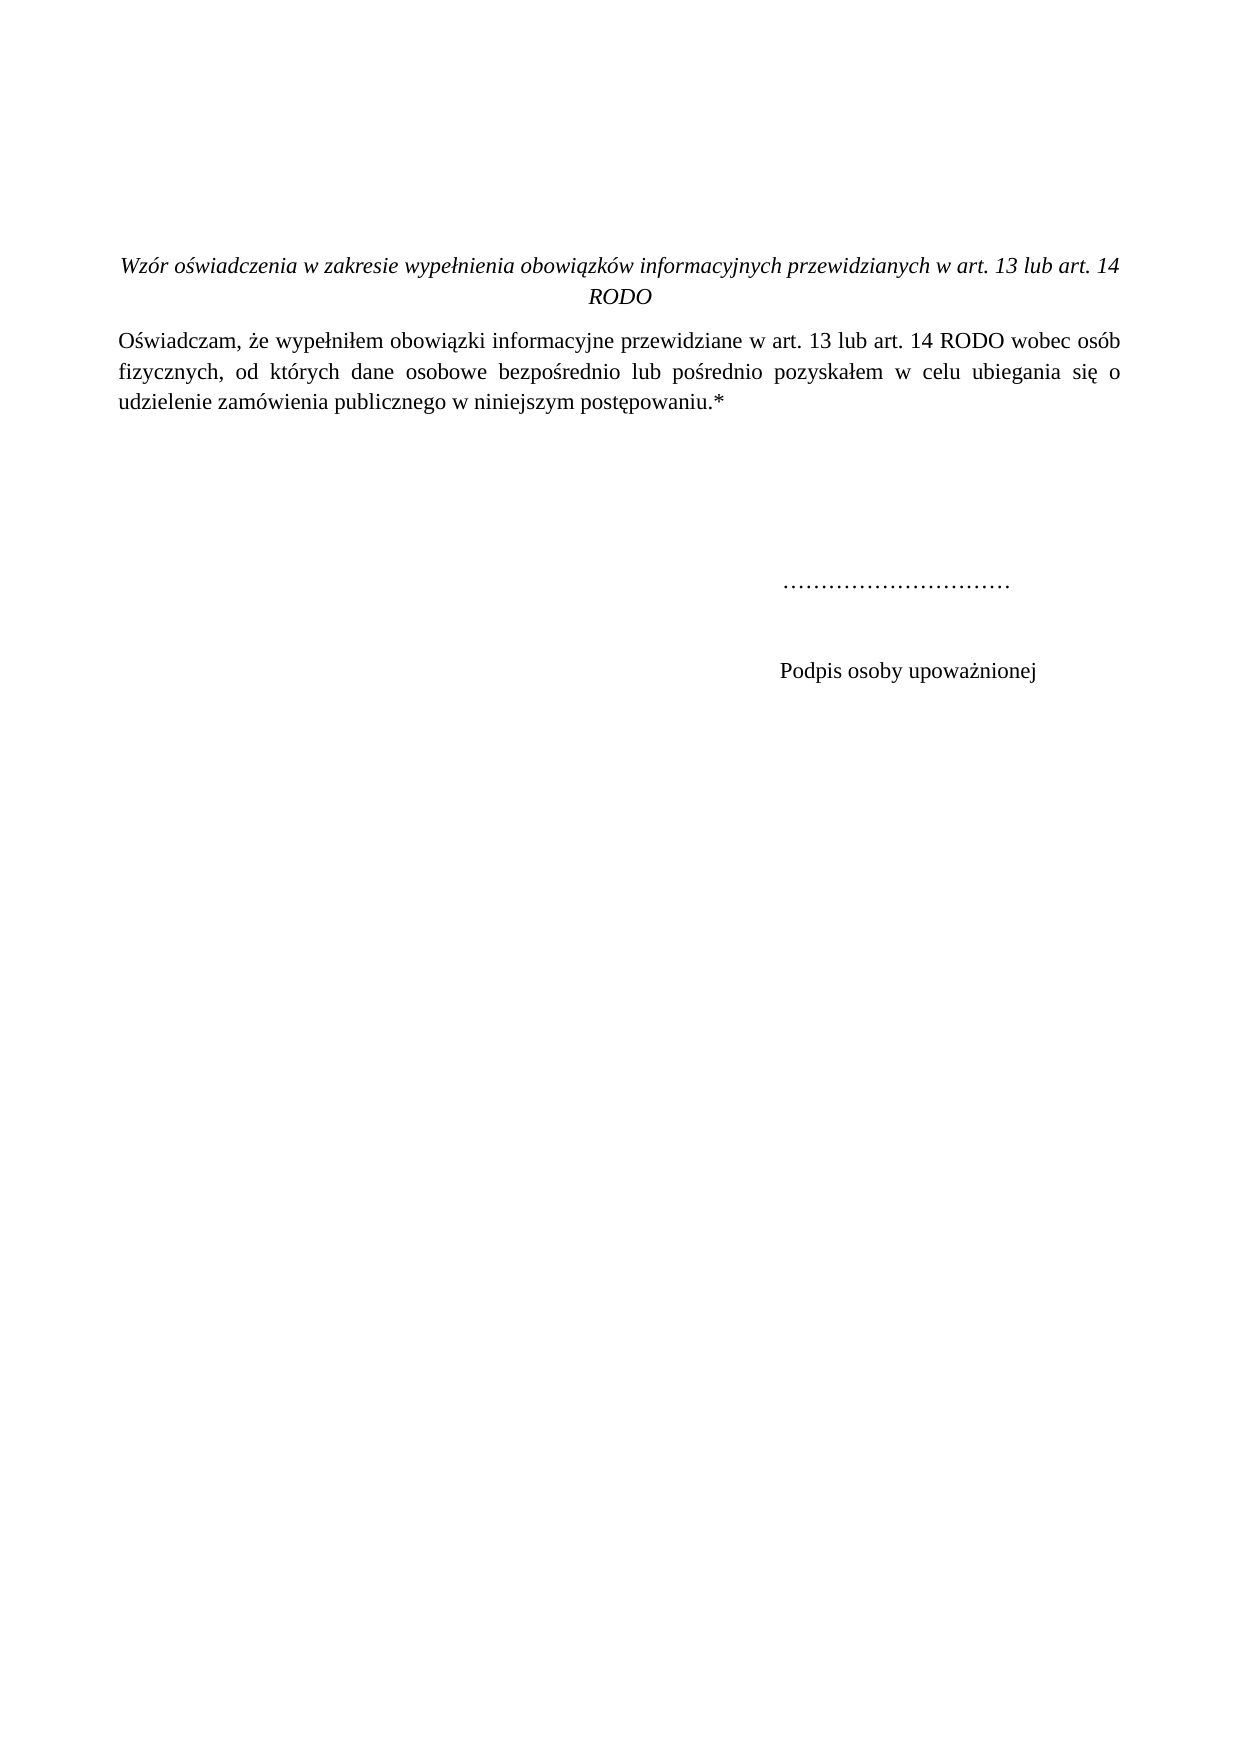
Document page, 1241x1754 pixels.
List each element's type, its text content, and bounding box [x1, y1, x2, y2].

text Wzór oświadczenia w zakresie wypełnienia obowiązków informacyjnych przewidzianych w art. 13 lub art. 14 RODO [118, 252, 1122, 309]
text ………………………… [708, 567, 1122, 593]
text Oświadczam, że wypełniłem obowiązki informacyjne przewidziane w art. 13 lub art. 14 RODO wobec osób fizycznych, od których dane osobowe bezpośrednio lub pośrednio pozyskałem w celu ubiegania się o udzielenie zamówienia publicznego w niniejszym postępowaniu.* [118, 327, 1122, 414]
text Podpis osoby upoważnionej [118, 657, 1122, 683]
